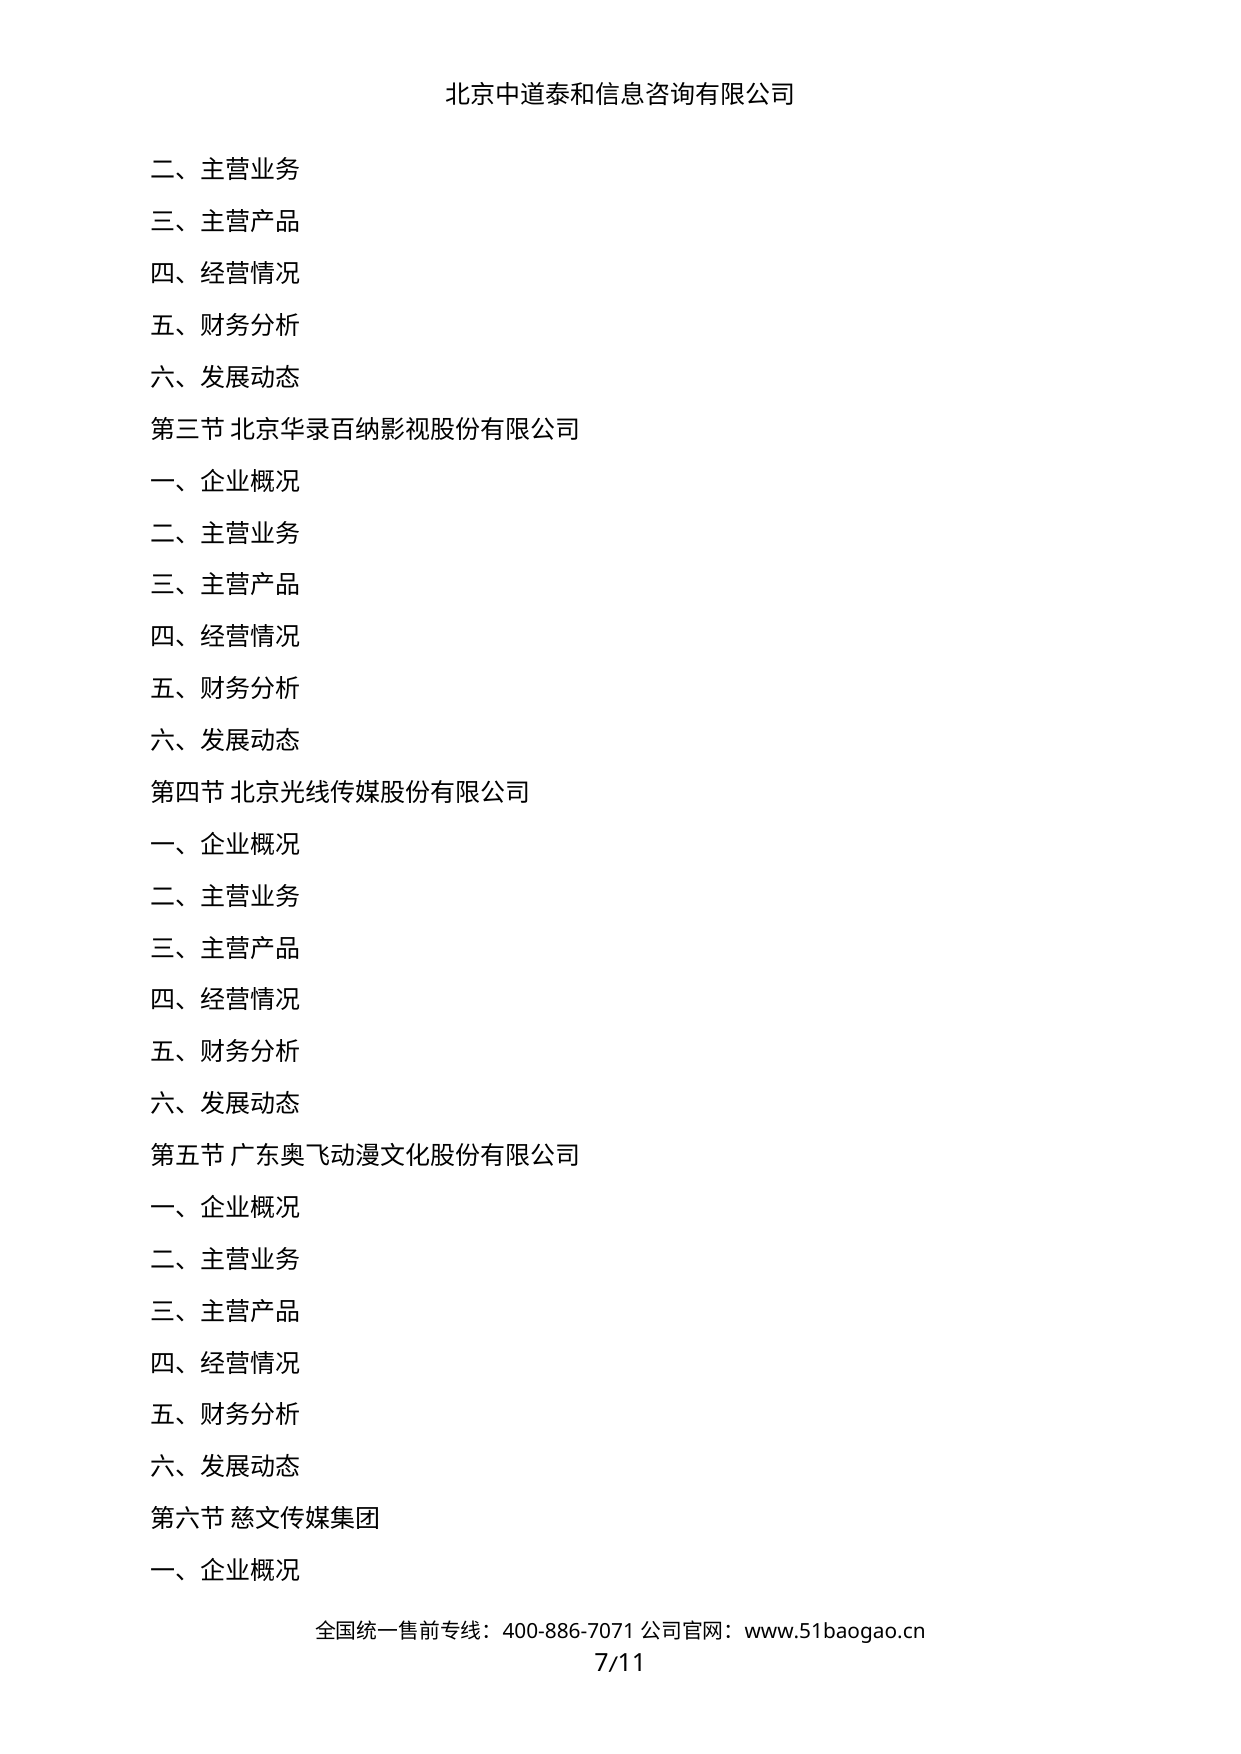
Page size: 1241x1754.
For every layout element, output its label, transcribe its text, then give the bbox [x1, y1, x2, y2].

text 四、经营情况 [150, 254, 1090, 290]
text 三、主营产品 [150, 928, 1090, 964]
text 一、企业概况 [150, 824, 1090, 861]
text 五、财务分析 [150, 1395, 1090, 1431]
text 五、财务分析 [150, 1032, 1090, 1068]
text 四、经营情况 [150, 980, 1090, 1016]
text 五、财务分析 [150, 669, 1090, 705]
text 一、企业概况 [150, 461, 1090, 497]
text 五、财务分析 [150, 306, 1090, 342]
text 四、经营情况 [150, 1343, 1090, 1379]
text 第三节 北京华录百纳影视股份有限公司 [150, 409, 1090, 446]
text 一、企业概况 [150, 1551, 1090, 1587]
text 二、主营业务 [150, 150, 1090, 186]
text 二、主营业务 [150, 876, 1090, 912]
text 二、主营业务 [150, 513, 1090, 549]
text 三、主营产品 [150, 202, 1090, 238]
text 三、主营产品 [150, 565, 1090, 601]
text 四、经营情况 [150, 617, 1090, 653]
text 六、发展动态 [150, 721, 1090, 757]
text 第五节 广东奥飞动漫文化股份有限公司 [150, 1136, 1090, 1172]
text 六、发展动态 [150, 1084, 1090, 1120]
text 第六节 慈文传媒集团 [150, 1499, 1090, 1535]
text 三、主营产品 [150, 1291, 1090, 1327]
text 一、企业概况 [150, 1187, 1090, 1224]
text 六、发展动态 [150, 1447, 1090, 1483]
text 二、主营业务 [150, 1239, 1090, 1276]
text 六、发展动态 [150, 357, 1090, 394]
text 第四节 北京光线传媒股份有限公司 [150, 772, 1090, 809]
